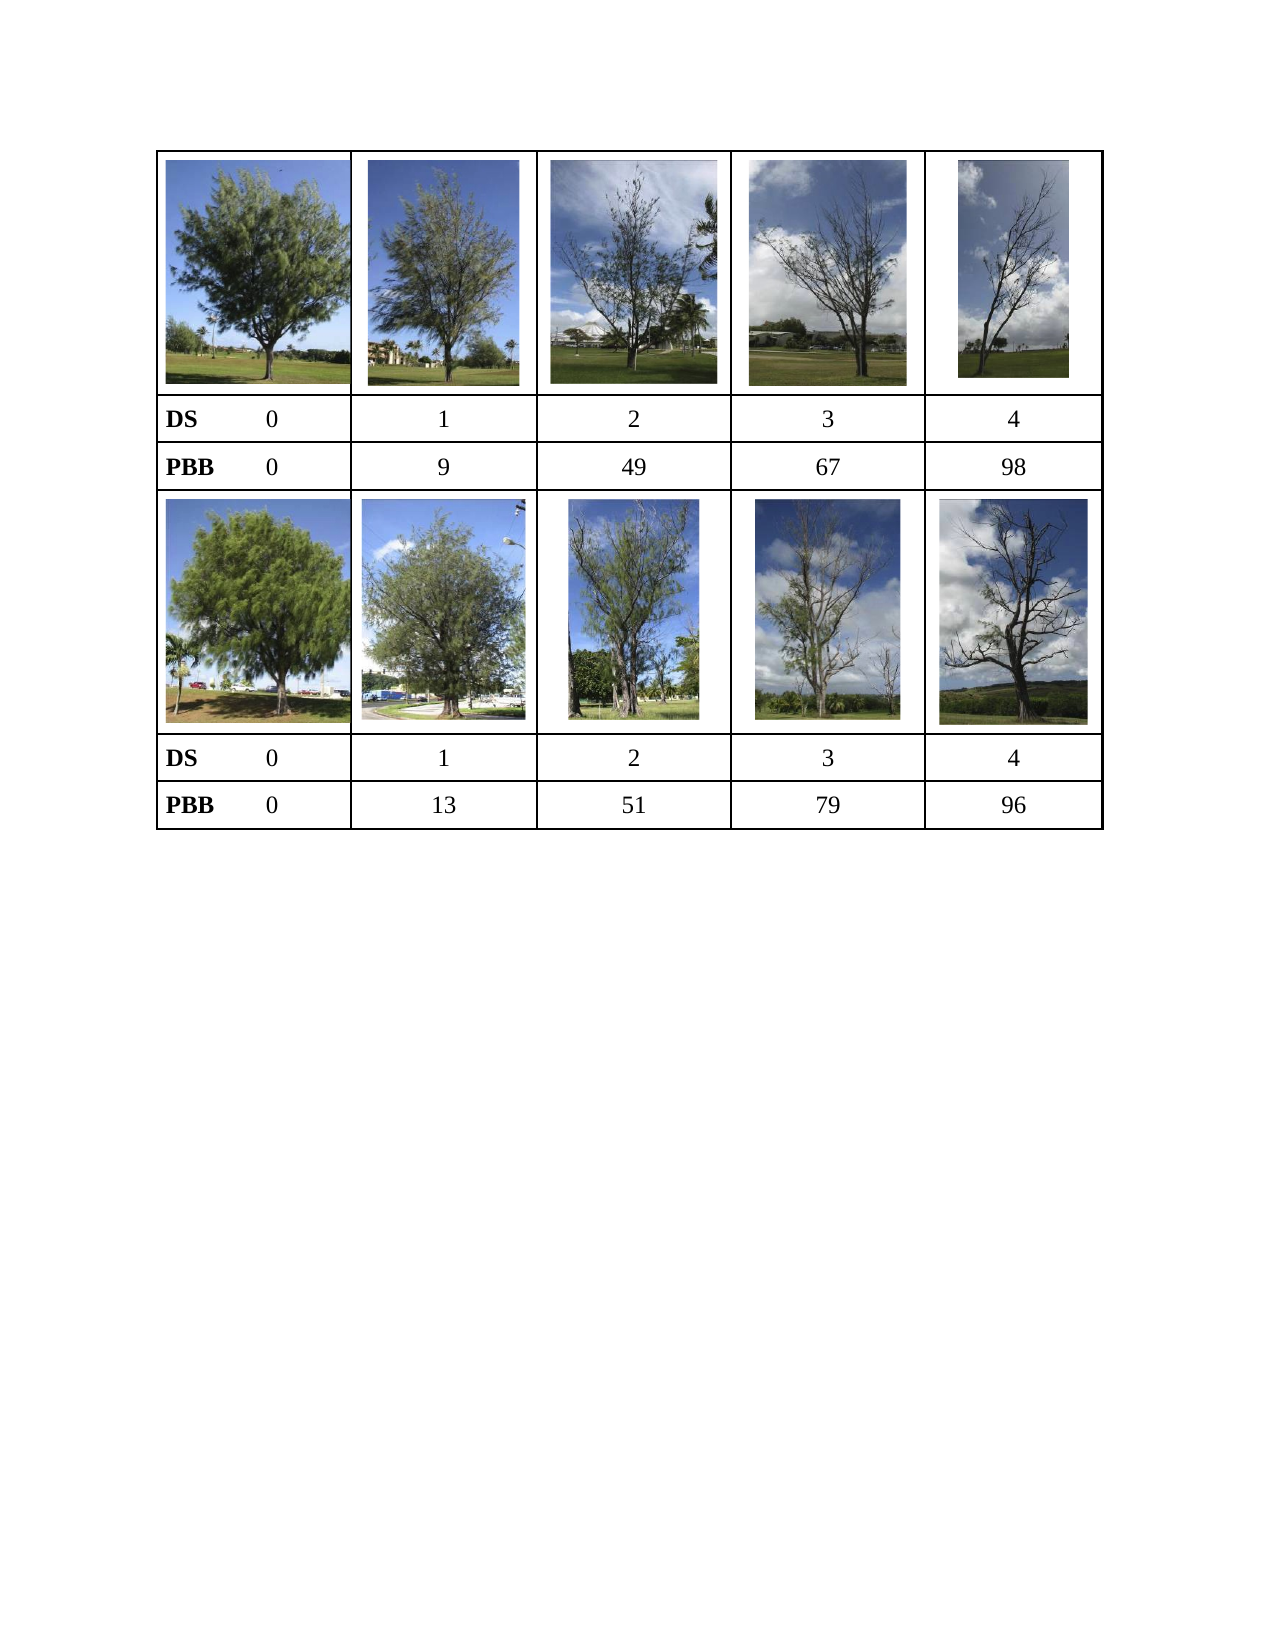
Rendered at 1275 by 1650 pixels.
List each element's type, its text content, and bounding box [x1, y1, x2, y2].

table_cell 3 [732, 396, 924, 441]
picture [361, 499, 526, 720]
picture [748, 160, 907, 386]
picture [367, 160, 520, 386]
table_header [926, 152, 1101, 394]
table_cell PBB 0 [158, 443, 350, 489]
table_header [538, 152, 730, 394]
table_cell 79 [732, 782, 924, 827]
table_cell [158, 491, 350, 732]
table_header [352, 152, 536, 394]
table_cell PBB 0 [158, 782, 350, 827]
table_cell 96 [926, 782, 1101, 827]
table_cell 3 [732, 735, 924, 780]
table_cell 2 [538, 396, 730, 441]
picture [939, 499, 1088, 725]
picture [165, 499, 351, 723]
table_cell 9 [352, 443, 536, 489]
table_cell DS 0 [158, 396, 350, 441]
picture [755, 499, 901, 720]
table_cell DS 0 [158, 735, 350, 780]
table_cell 2 [538, 735, 730, 780]
table_cell 51 [538, 782, 730, 827]
table_cell [732, 491, 924, 732]
table_cell 4 [926, 735, 1101, 780]
table_header [158, 152, 350, 394]
picture [165, 160, 351, 384]
picture [550, 160, 718, 384]
table_cell 4 [926, 396, 1101, 441]
table_cell 13 [352, 782, 536, 827]
table_cell [926, 491, 1101, 732]
table_cell 67 [732, 443, 924, 489]
table_cell 1 [352, 396, 536, 441]
picture [958, 160, 1069, 378]
picture [568, 499, 700, 720]
table_cell 1 [352, 735, 536, 780]
table_cell 98 [926, 443, 1101, 489]
table_cell [352, 491, 536, 732]
table_header [732, 152, 924, 394]
table_cell 49 [538, 443, 730, 489]
table_cell [538, 491, 730, 732]
